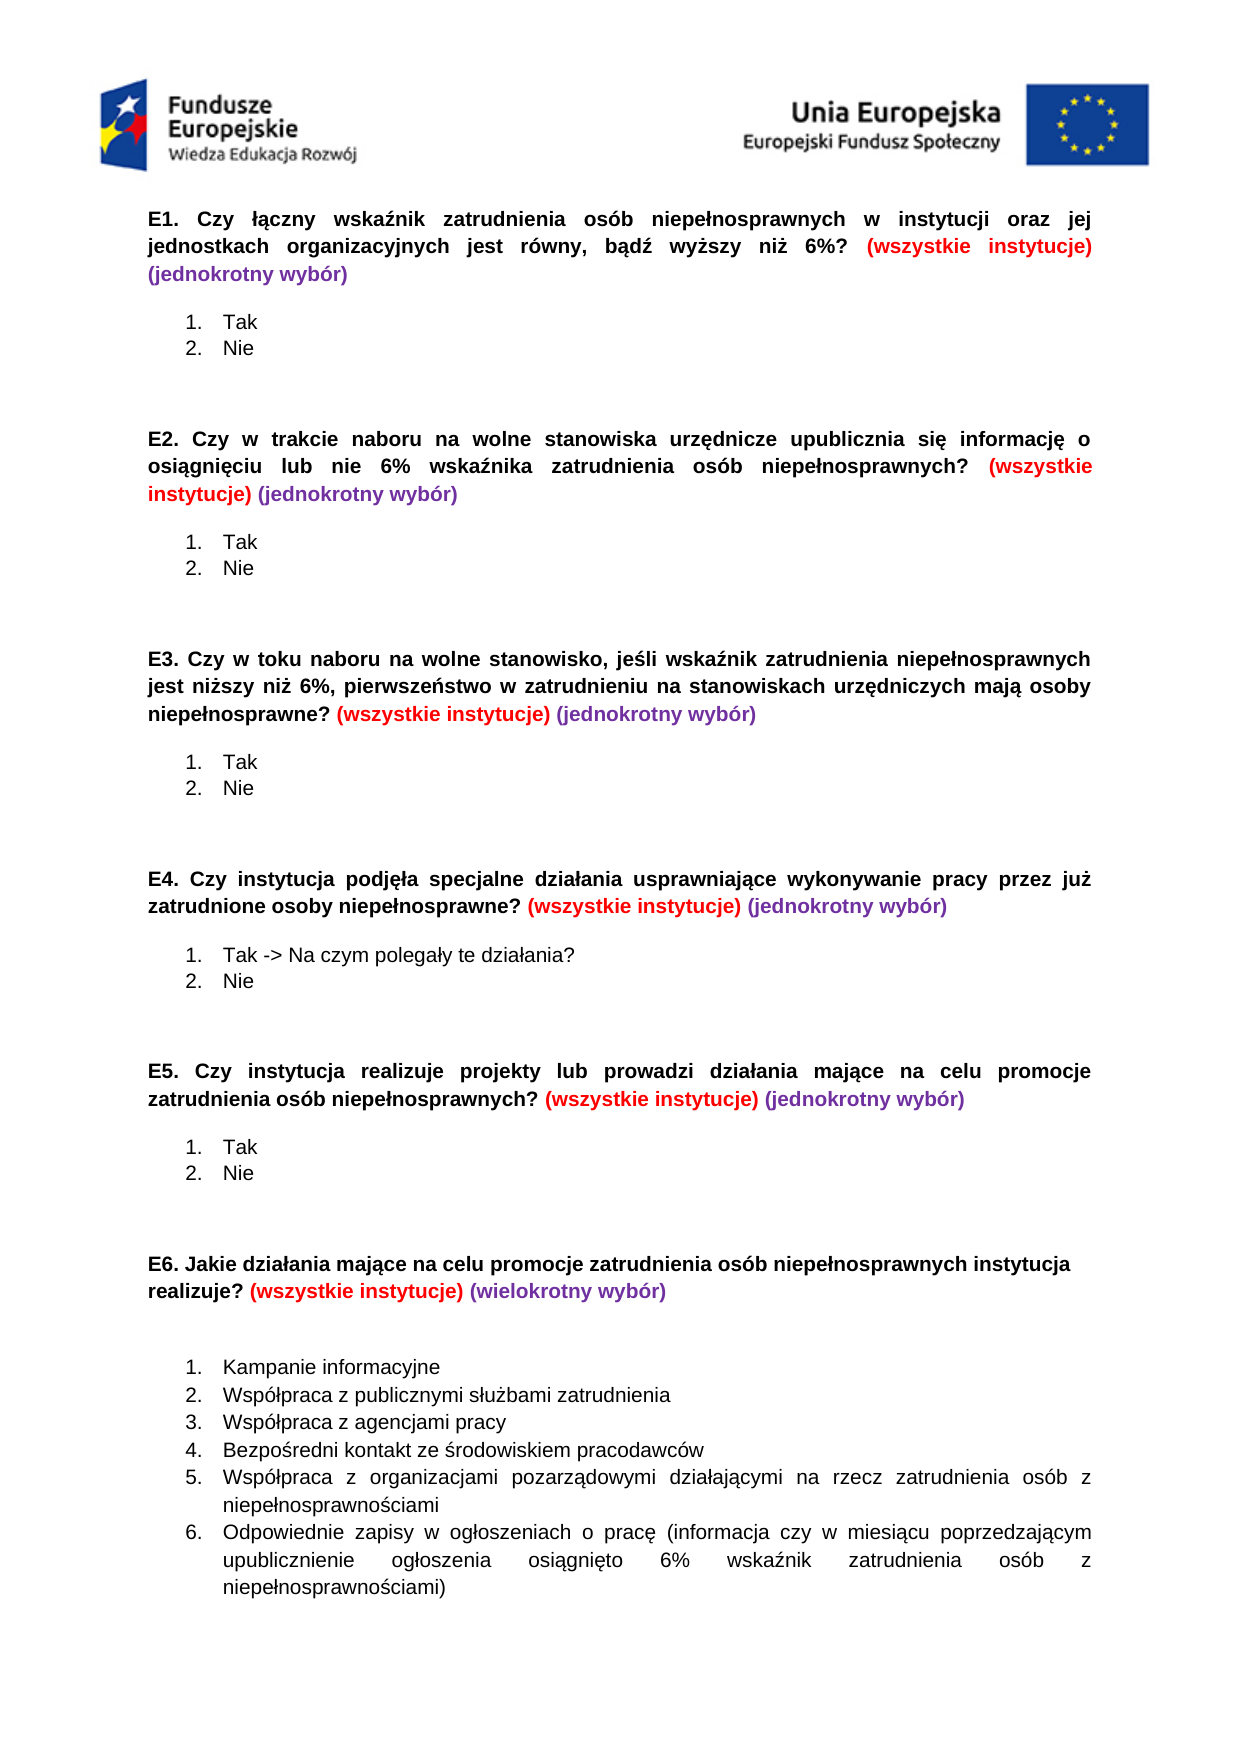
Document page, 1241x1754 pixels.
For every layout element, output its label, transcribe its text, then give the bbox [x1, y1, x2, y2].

list Nie [185, 336, 1092, 360]
list Nie [185, 968, 1092, 992]
list Tak [185, 750, 1092, 774]
text E5. Czy instytucja realizuje projekty lub prowadzi działania mające na celu promocje zatrudnienia osób niepełnosprawnych? (wszystkie instytucje) (jednokrotny wybór) [148, 1059, 1092, 1111]
list Tak -> Na czym polegały te działania? [185, 943, 1092, 967]
list Nie [185, 1161, 1092, 1185]
picture [78, 56, 379, 194]
list Nie [185, 776, 1092, 800]
list Odpowiednie zapisy w ogłoszeniach o pracę (informacja czy w miesiącu poprzedzającym upublicznienie ogłoszenia osiągnięto 6% wskaźnik zatrudnienia osób z niepełnosprawnościami) [185, 1520, 1092, 1599]
list Współpraca z publicznymi służbami zatrudnienia [185, 1383, 1092, 1407]
list Bezpośredni kontakt ze środowiskiem pracodawców [185, 1438, 1092, 1462]
text E2. Czy w trakcie naboru na wolne stanowiska urzędnicze upublicznia się informację o osiągnięciu lub nie 6% wskaźnika zatrudnienia osób niepełnosprawnych? (wszystkie instytucje) (jednokrotny wybór) [148, 427, 1092, 506]
list Tak [185, 530, 1092, 554]
text E1. Czy łączny wskaźnik zatrudnienia osób niepełnosprawnych w instytucji oraz jej jednostkach organizacyjnych jest równy, bądź wyższy niż 6%? (wszystkie instytucje) (jednokrotny wybór) [148, 207, 1092, 286]
text E4. Czy instytucja podjęła specjalne działania usprawniające wykonywanie pracy przez już zatrudnione osoby niepełnosprawne? (wszystkie instytucje) (jednokrotny wybór) [148, 867, 1092, 918]
list Tak [185, 1135, 1092, 1159]
list Kampanie informacyjne [185, 1355, 1092, 1379]
list Nie [185, 556, 1092, 580]
list Współpraca z organizacjami pozarządowymi działającymi na rzecz zatrudnienia osób z niepełnosprawnościami [185, 1465, 1092, 1517]
picture [716, 56, 1175, 193]
text E3. Czy w toku naboru na wolne stanowisko, jeśli wskaźnik zatrudnienia niepełnosprawnych jest niższy niż 6%, pierwszeństwo w zatrudnieniu na stanowiskach urzędniczych mają osoby niepełnosprawne? (wszystkie instytucje) (jednokrotny wybór) [148, 647, 1092, 726]
list Tak [185, 310, 1092, 334]
text E6. Jakie działania mające na celu promocje zatrudnienia osób niepełnosprawnych instytucja realizuje? (wszystkie instytucje) (wielokrotny wybór) [148, 1252, 1092, 1303]
list Współpraca z agencjami pracy [185, 1410, 1092, 1434]
